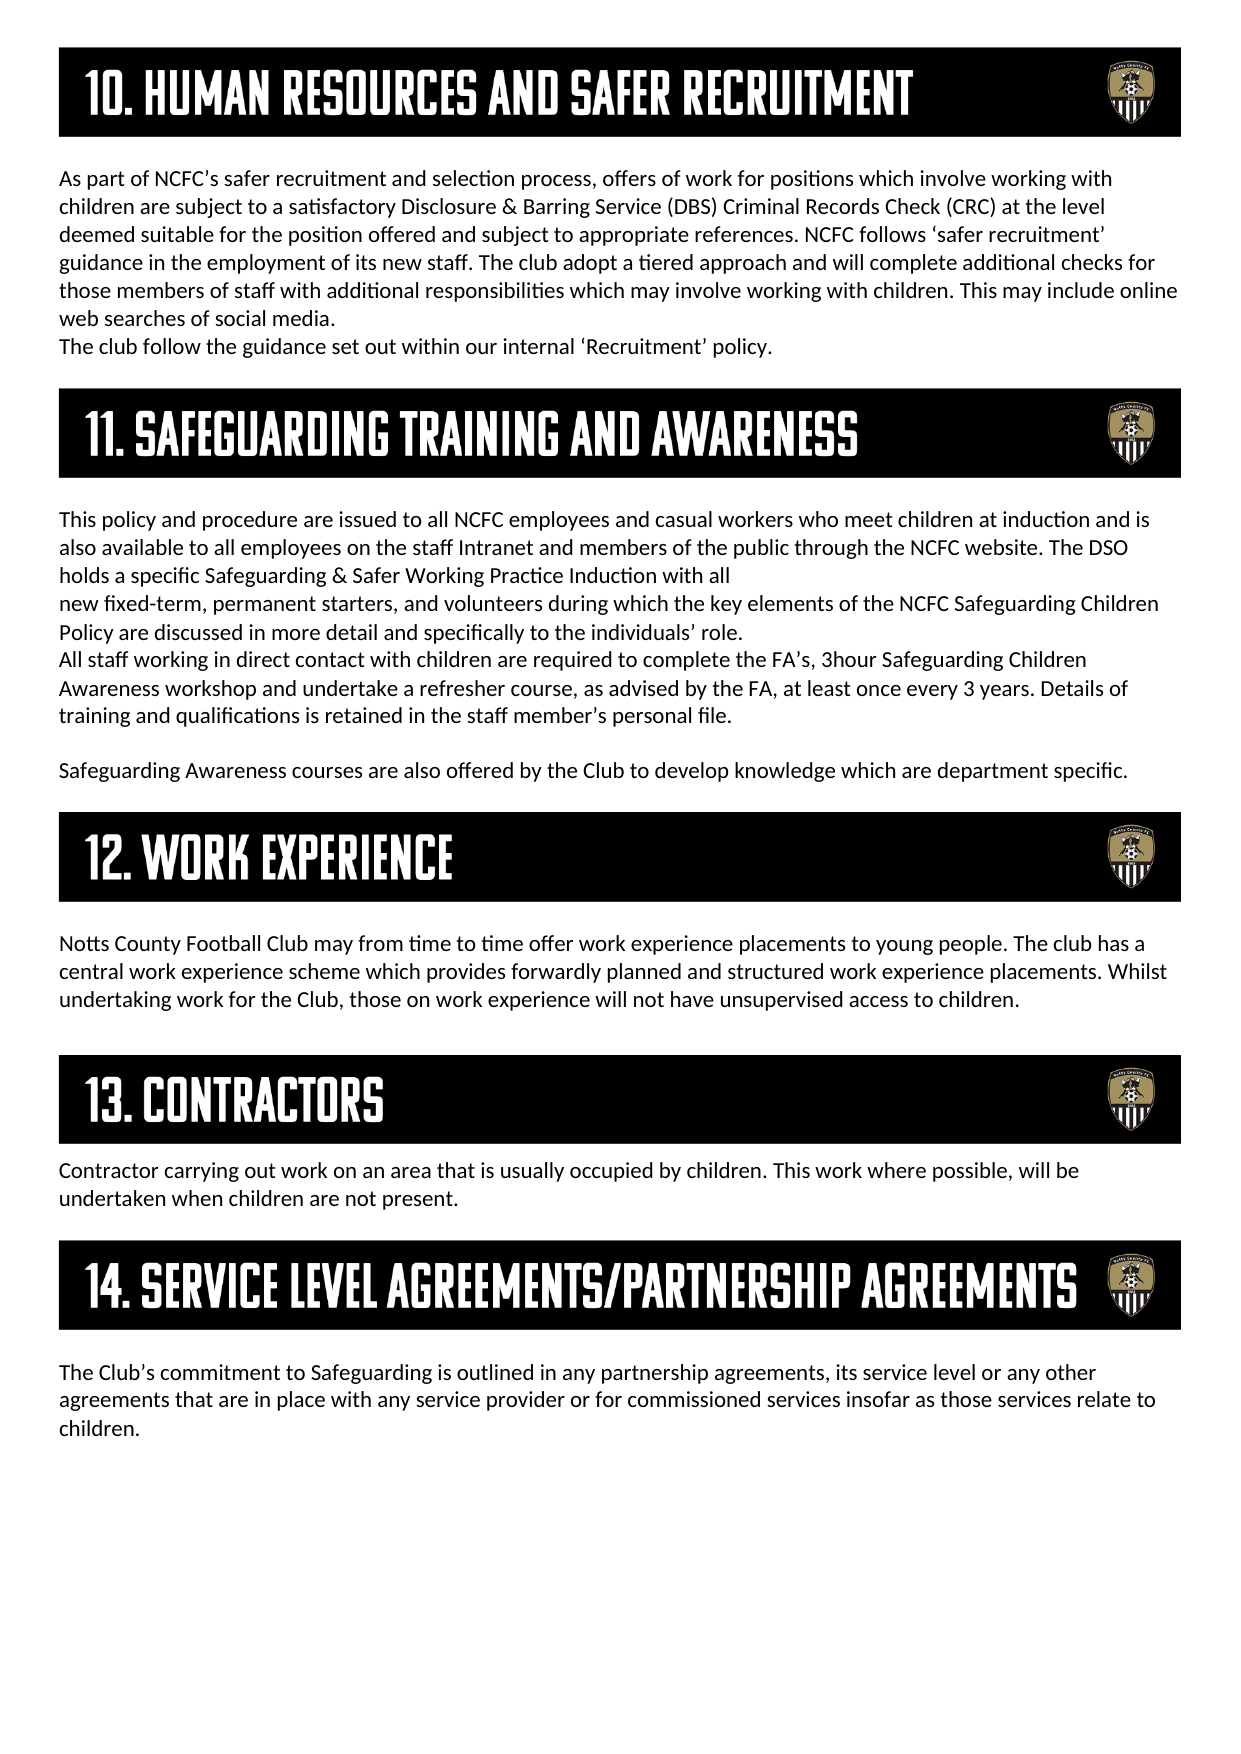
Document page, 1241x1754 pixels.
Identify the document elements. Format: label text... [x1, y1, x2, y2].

picture [58, 388, 1181, 478]
text Notts County Football Club may from time to time offer work experience placements to young people. The club has a central work experience scheme which provides forwardly planned and structured work experience placements. Whilst undertaking work for the Club, those on work experience will not have unsupervised access to children. [59, 929, 1181, 1013]
picture [58, 1055, 1181, 1144]
text The Club’s commitment to Safeguarding is outlined in any partnership agreements, its service level or any other agreements that are in place with any service provider or for commissioned services insofar as those services relate to children. [59, 1358, 1181, 1442]
text The club follow the guidance set out within our internal ‘Recruitment’ policy. [59, 332, 1181, 360]
text All staff working in direct contact with children are required to complete the FA’s, 3hour Safeguarding Children Awareness workshop and undertake a refresher course, as advised by the FA, at least once every 3 years. Details of training and qualifications is retained in the staff member’s personal file. [58, 646, 1181, 730]
picture [58, 812, 1181, 902]
picture [58, 1240, 1181, 1330]
text As part of NCFC’s safer recruitment and selection process, offers of work for positions which involve working with children are subject to a satisfactory Disclosure & Barring Service (DBS) Criminal Records Check (CRC) at the level deemed suitable for the position offered and subject to appropriate references. NCFC follows ‘safer recruitment’ guidance in the employment of its new staff. The club adopt a tiered approach and will complete additional checks for those members of staff with additional responsibilities which may involve working with children. This may include online web searches of social media. [59, 164, 1181, 332]
text new fixed-term, permanent starters, and volunteers during which the key elements of the NCFC Safeguarding Children Policy are discussed in more detail and specifically to the individuals’ role. [59, 589, 1181, 646]
text Safeguarding Awareness courses are also offered by the Club to develop knowledge which are department specific. [58, 756, 1181, 784]
picture [58, 47, 1181, 137]
text This policy and procedure are issued to all NCFC employees and casual workers who meet children at induction and is also available to all employees on the staff Intranet and members of the public through the NCFC website. The DSO holds a specific Safeguarding & Safer Working Practice Induction with all [59, 506, 1181, 589]
text Contractor carrying out work on an area that is usually occupied by children. This work where possible, will be undertaken when children are not present. [58, 1156, 1181, 1212]
